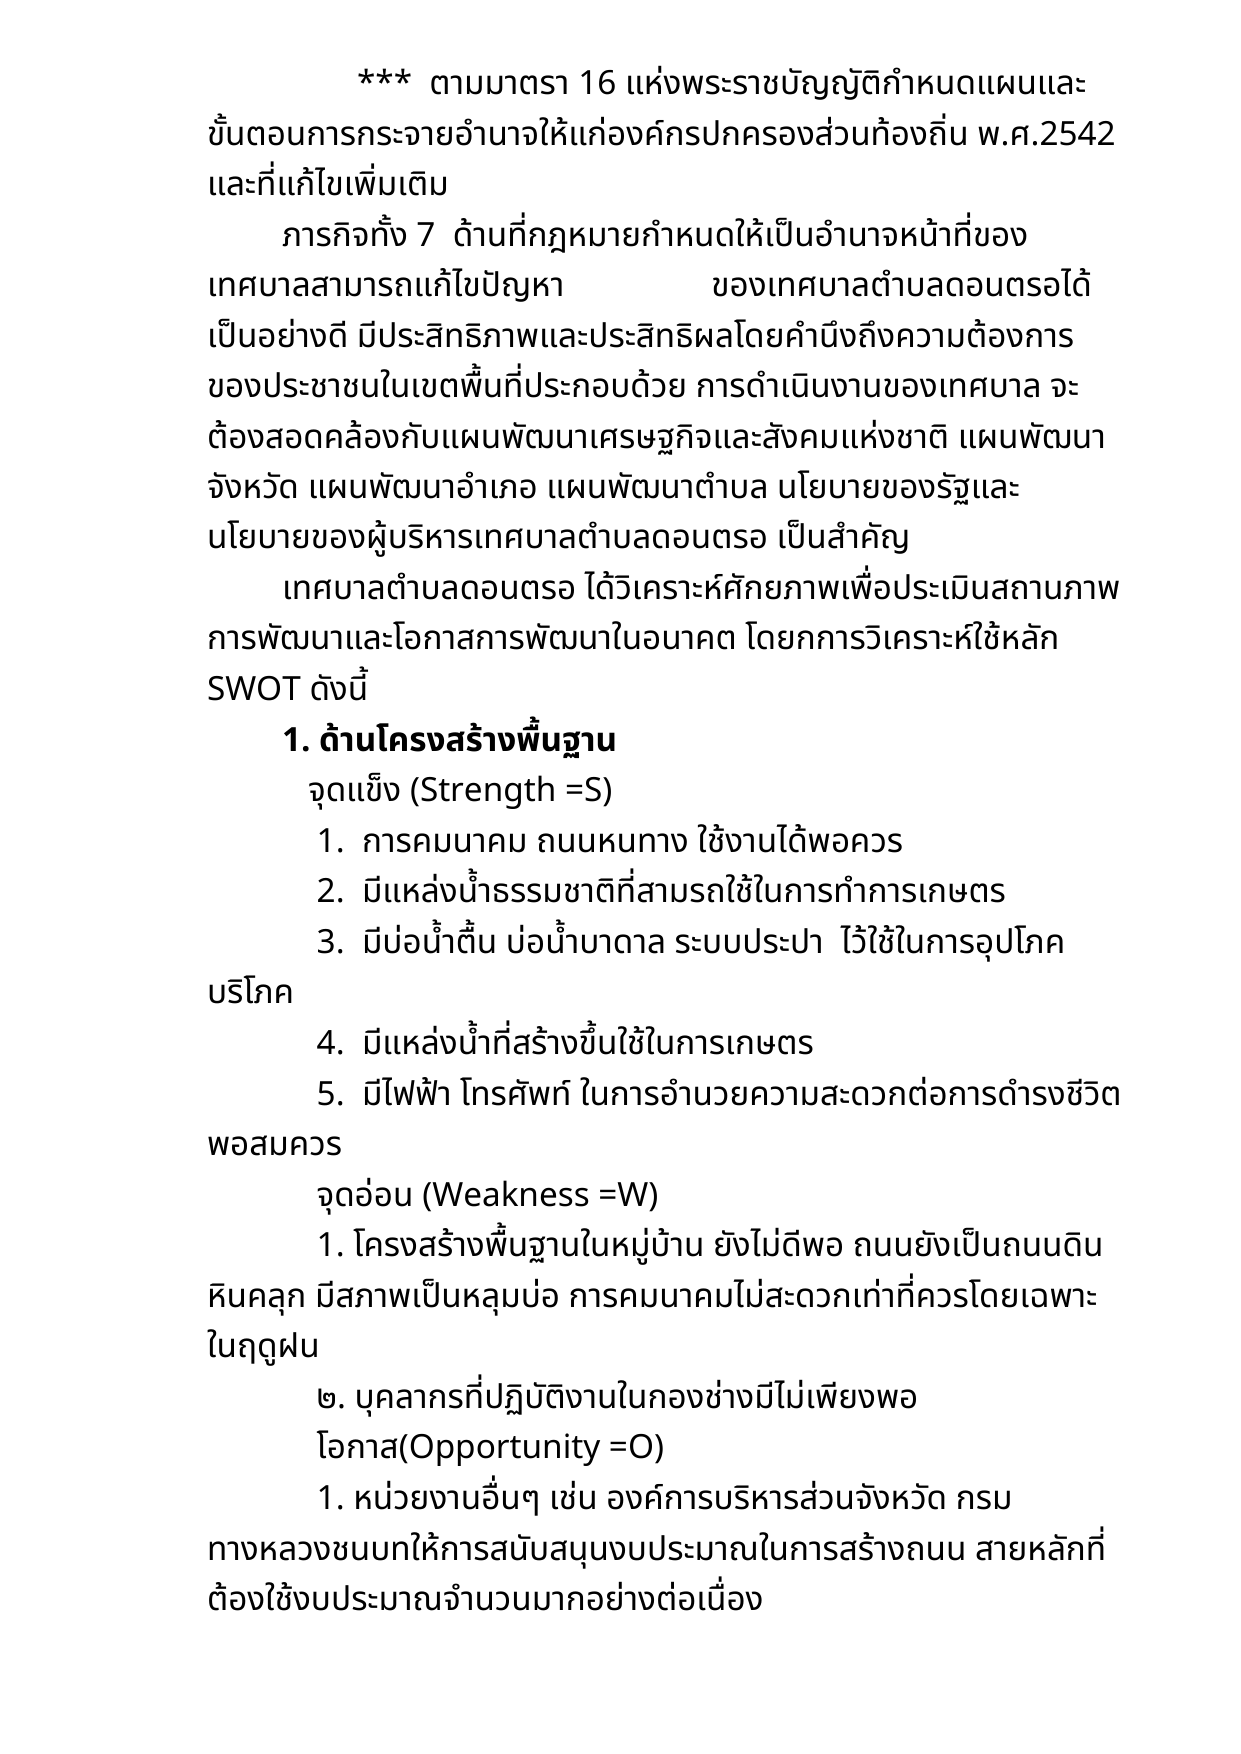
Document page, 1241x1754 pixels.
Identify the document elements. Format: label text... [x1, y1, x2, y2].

text 1. ด้านโครงสร้างพื้นฐาน [207, 715, 1122, 766]
text จุดอ่อน (Weakness =W) [207, 1171, 1122, 1221]
text 3. มีบ่อน้ำตื้น บ่อน้ำบาดาล ระบบประปา ไว้ใช้ในการอุปโภคบริโภค [207, 918, 1122, 1019]
text 1. หน่วยงานอื่นๆ เช่น องค์การบริหารส่วนจังหวัด กรมทางหลวงชนบทให้การสนับสนุนงบประมาณในการสร้างถนน สายหลักที่ต้องใช้งบประมาณจำนวนมากอย่างต่อเนื่อง [207, 1474, 1122, 1625]
text 1. โครงสร้างพื้นฐานในหมู่บ้าน ยังไม่ดีพอ ถนนยังเป็นถนนดิน หินคลุก มีสภาพเป็นหลุมบ่อ การคมนาคมไม่สะดวกเท่าที่ควรโดยเฉพาะในฤดูฝน [207, 1221, 1122, 1373]
text 1. การคมนาคม ถนนหนทาง ใช้งานได้พอควร [207, 817, 1122, 867]
text โอกาส(Opportunity =O) [207, 1423, 1122, 1474]
text *** ตามมาตรา 16 แห่งพระราชบัญญัติกำหนดแผนและขั้นตอนการกระจายอำนาจให้แก่องค์กรปกครองส่วนท้องถิ่น พ.ศ.2542 และที่แก้ไขเพิ่มเติม [207, 59, 1122, 211]
text 4. มีแหล่งน้ำที่สร้างขึ้นใช้ในการเกษตร [207, 1019, 1122, 1069]
text จุดแข็ง (Strength =S) [207, 766, 1122, 817]
text 5. มีไฟฟ้า โทรศัพท์ ในการอำนวยความสะดวกต่อการดำรงชีวิต พอสมควร [207, 1069, 1122, 1171]
text ๒. บุคลากรที่ปฏิบัติงานในกองช่างมีไม่เพียงพอ [207, 1373, 1122, 1423]
text เทศบาลตำบลดอนตรอ ได้วิเคราะห์ศักยภาพเพื่อประเมินสถานภาพการพัฒนาและโอกาสการพัฒนาในอนาคต โดยกการวิเคราะห์ใช้หลัก SWOT ดังนี้ [207, 564, 1122, 715]
text ภารกิจทั้ง 7 ด้านที่กฎหมายกำหนดให้เป็นอำนาจหน้าที่ของเทศบาลสามารถแก้ไขปัญหา ของเทศบาลตำบลดอนตรอได้เป็นอย่างดี มีประสิทธิภาพและประสิทธิผลโดยคำนึงถึงความต้องการของประชาชนในเขตพื้นที่ประกอบด้วย การดำเนินงานของเทศบาล จะต้องสอดคล้องกับแผนพัฒนาเศรษฐกิจและสังคมแห่งชาติ แผนพัฒนาจังหวัด แผนพัฒนาอำเภอ แผนพัฒนาตำบล นโยบายของรัฐและนโยบายของผู้บริหารเทศบาลตำบลดอนตรอ เป็นสำคัญ [207, 211, 1122, 564]
text 2. มีแหล่งน้ำธรรมชาติที่สามรถใช้ในการทำการเกษตร [207, 867, 1122, 918]
